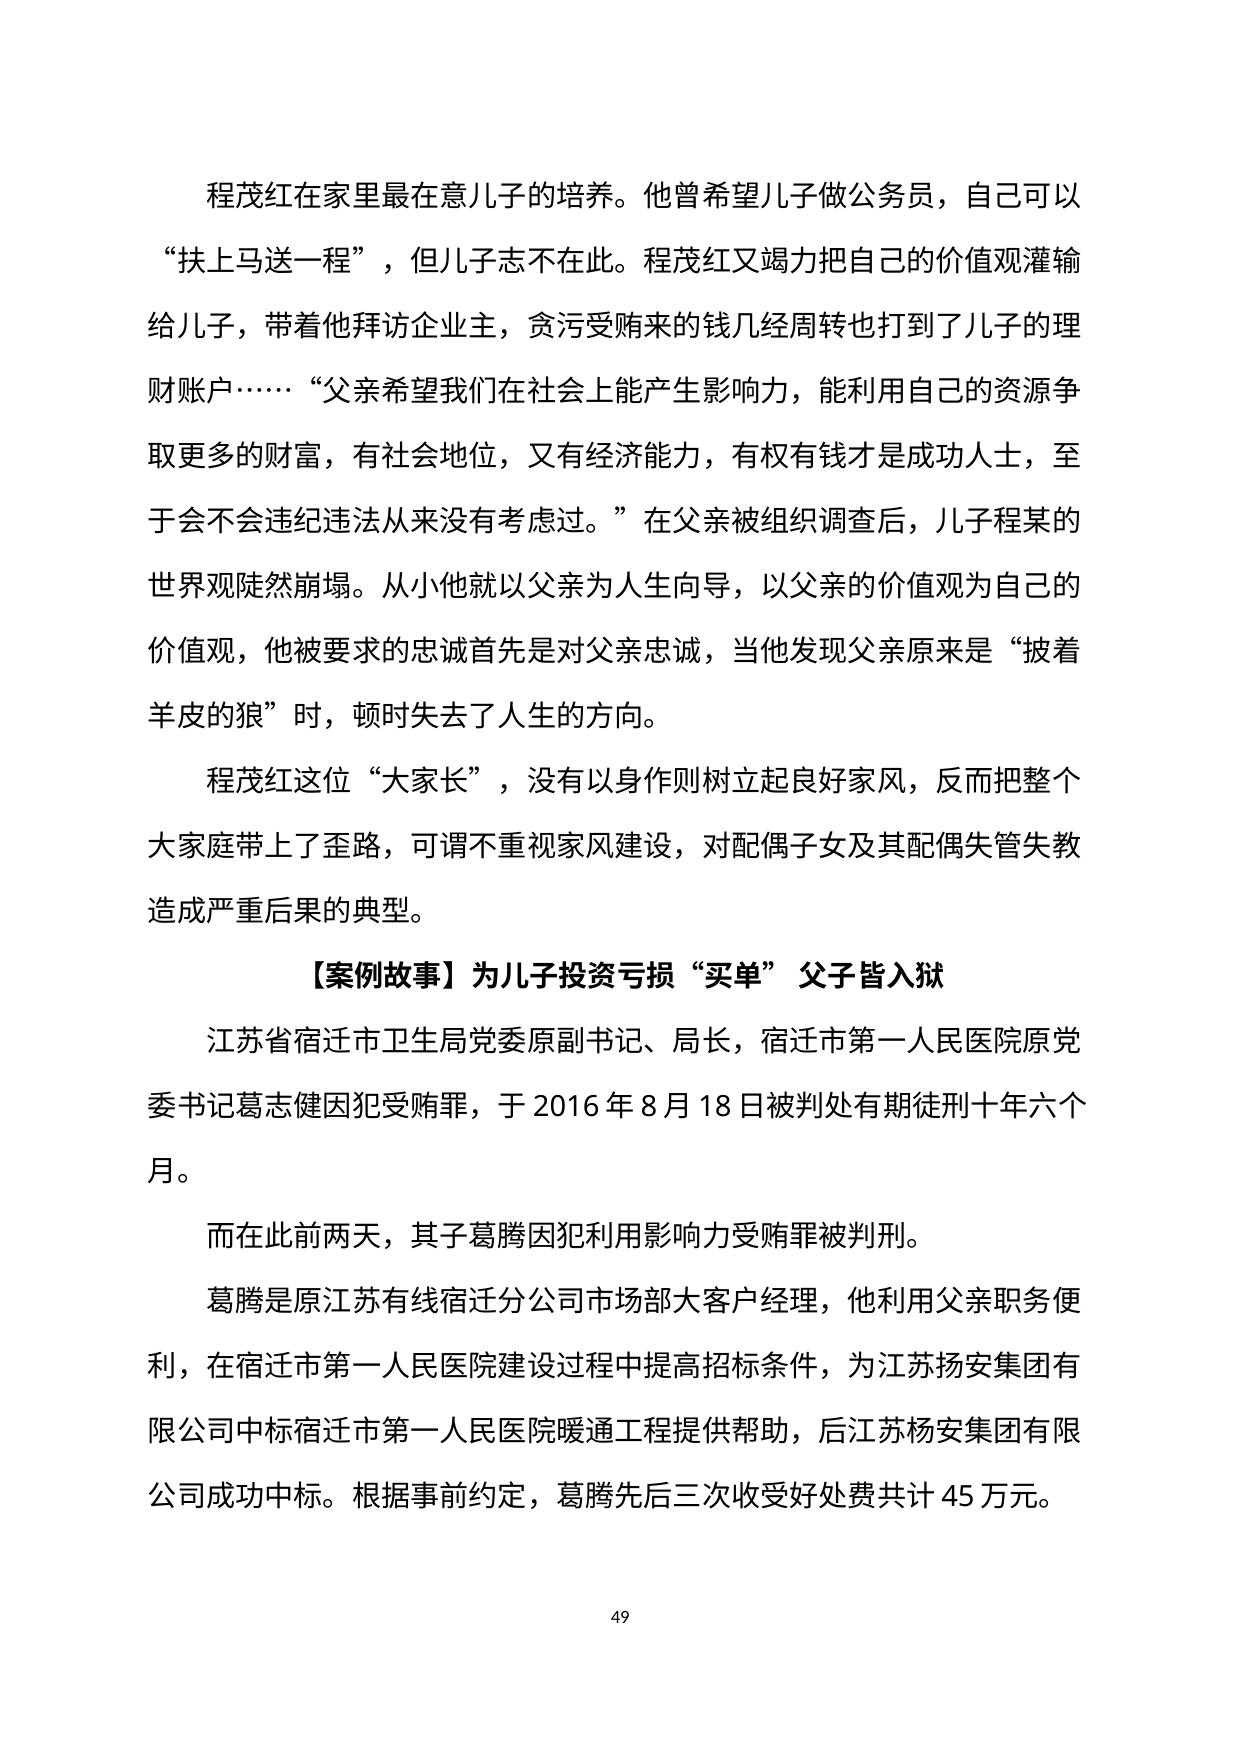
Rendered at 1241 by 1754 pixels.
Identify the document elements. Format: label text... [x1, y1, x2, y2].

text 【案例故事】为儿子投资亏损“买单” 父子皆入狱 [148, 941, 1092, 1006]
text 江苏省宿迁市卫生局党委原副书记、局长，宿迁市第一人民医院原党委书记葛志健因犯受贿罪，于2016年8月18日被判处有期徒刑十年六个月。 [148, 1006, 1092, 1201]
text 程茂红在家里最在意儿子的培养。他曾希望儿子做公务员，自己可以“扶上马送一程”，但儿子志不在此。程茂红又竭力把自己的价值观灌输给儿子，带着他拜访企业主，贪污受贿来的钱几经周转也打到了儿子的理财账户……“父亲希望我们在社会上能产生影响力，能利用自己的资源争取更多的财富，有社会地位，又有经济能力，有权有钱才是成功人士，至于会不会违纪违法从来没有考虑过。”在父亲被组织调查后，儿子程某的世界观陡然崩塌。从小他就以父亲为人生向导，以父亲的价值观为自己的价值观，他被要求的忠诚首先是对父亲忠诚，当他发现父亲原来是“披着羊皮的狼”时，顿时失去了人生的方向。 [148, 161, 1092, 746]
text 而在此前两天，其子葛腾因犯利用影响力受贿罪被判刑。 [148, 1201, 1092, 1266]
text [148, 1266, 1092, 1526]
text 程茂红这位“大家长”，没有以身作则树立起良好家风，反而把整个大家庭带上了歪路，可谓不重视家风建设，对配偶子女及其配偶失管失教造成严重后果的典型。 [148, 746, 1092, 941]
